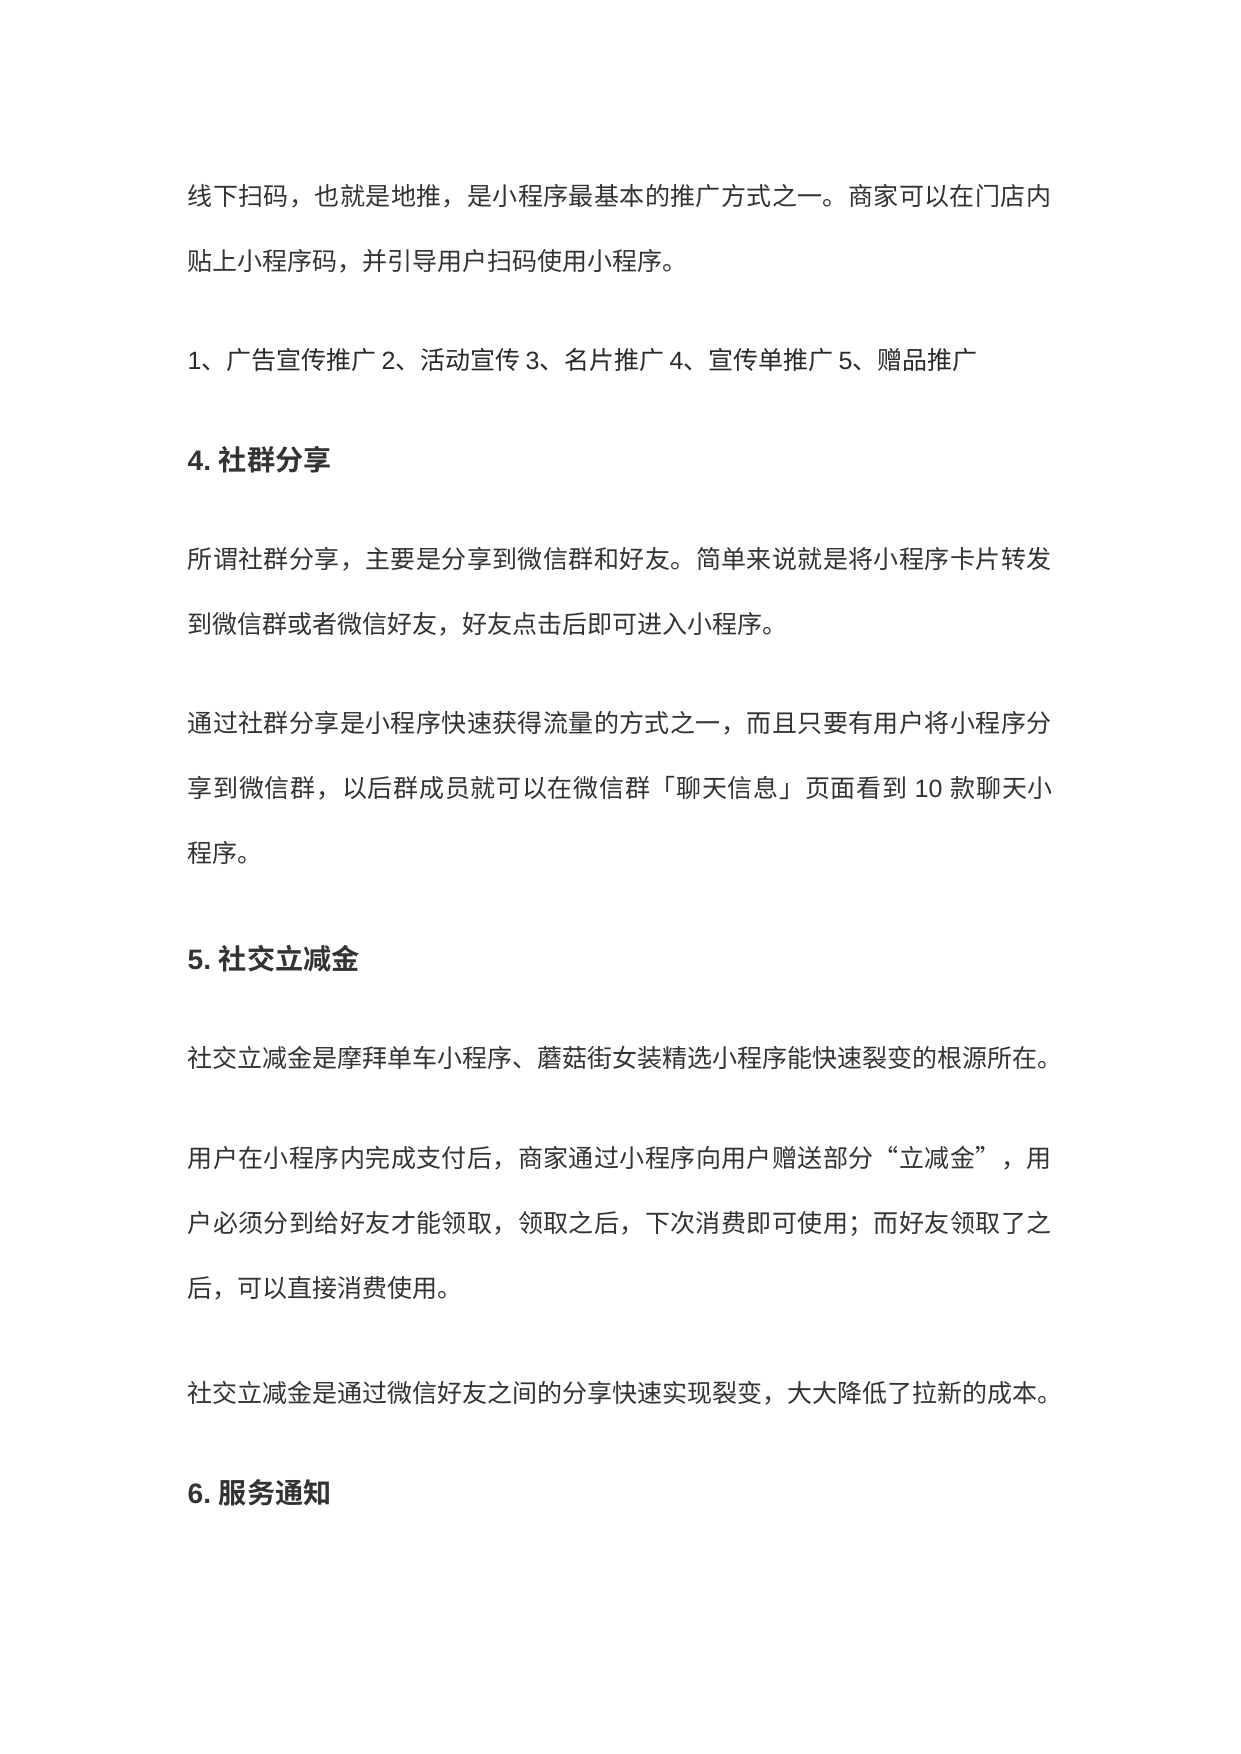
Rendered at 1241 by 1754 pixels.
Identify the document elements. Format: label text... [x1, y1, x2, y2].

text 社交立减金是摩拜单车小程序、蘑菇街女装精选小程序能快速裂变的根源所在。 [187, 1024, 1053, 1089]
text 所谓社群分享，主要是分享到微信群和好友。简单来说就是将小程序卡片转发到微信群或者微信好友，好友点击后即可进入小程序。 [187, 525, 1053, 655]
text 用户在小程序内完成支付后，商家通过小程序向用户赠送部分“立减金”，用户必须分到给好友才能领取，领取之后，下次消费即可使用；而好友领取了之后，可以直接消费使用。 [187, 1124, 1053, 1319]
text 6. 服务通知 [187, 1459, 1053, 1524]
list 4. 社群分享 [187, 426, 1053, 491]
text 社交立减金是通过微信好友之间的分享快速实现裂变，大大降低了拉新的成本。 [187, 1359, 1053, 1424]
list 广告宣传推广2、活动宣传3、名片推广4、宣传单推广5、赠品推广 [187, 326, 1053, 391]
text 线下扫码，也就是地推，是小程序最基本的推广方式之一。商家可以在门店内贴上小程序码，并引导用户扫码使用小程序。 [187, 162, 1053, 292]
text 5. 社交立减金 [187, 925, 1053, 990]
text 通过社群分享是小程序快速获得流量的方式之一，而且只要有用户将小程序分享到微信群，以后群成员就可以在微信群「聊天信息」页面看到 10 款聊天小程序。 [187, 689, 1053, 884]
